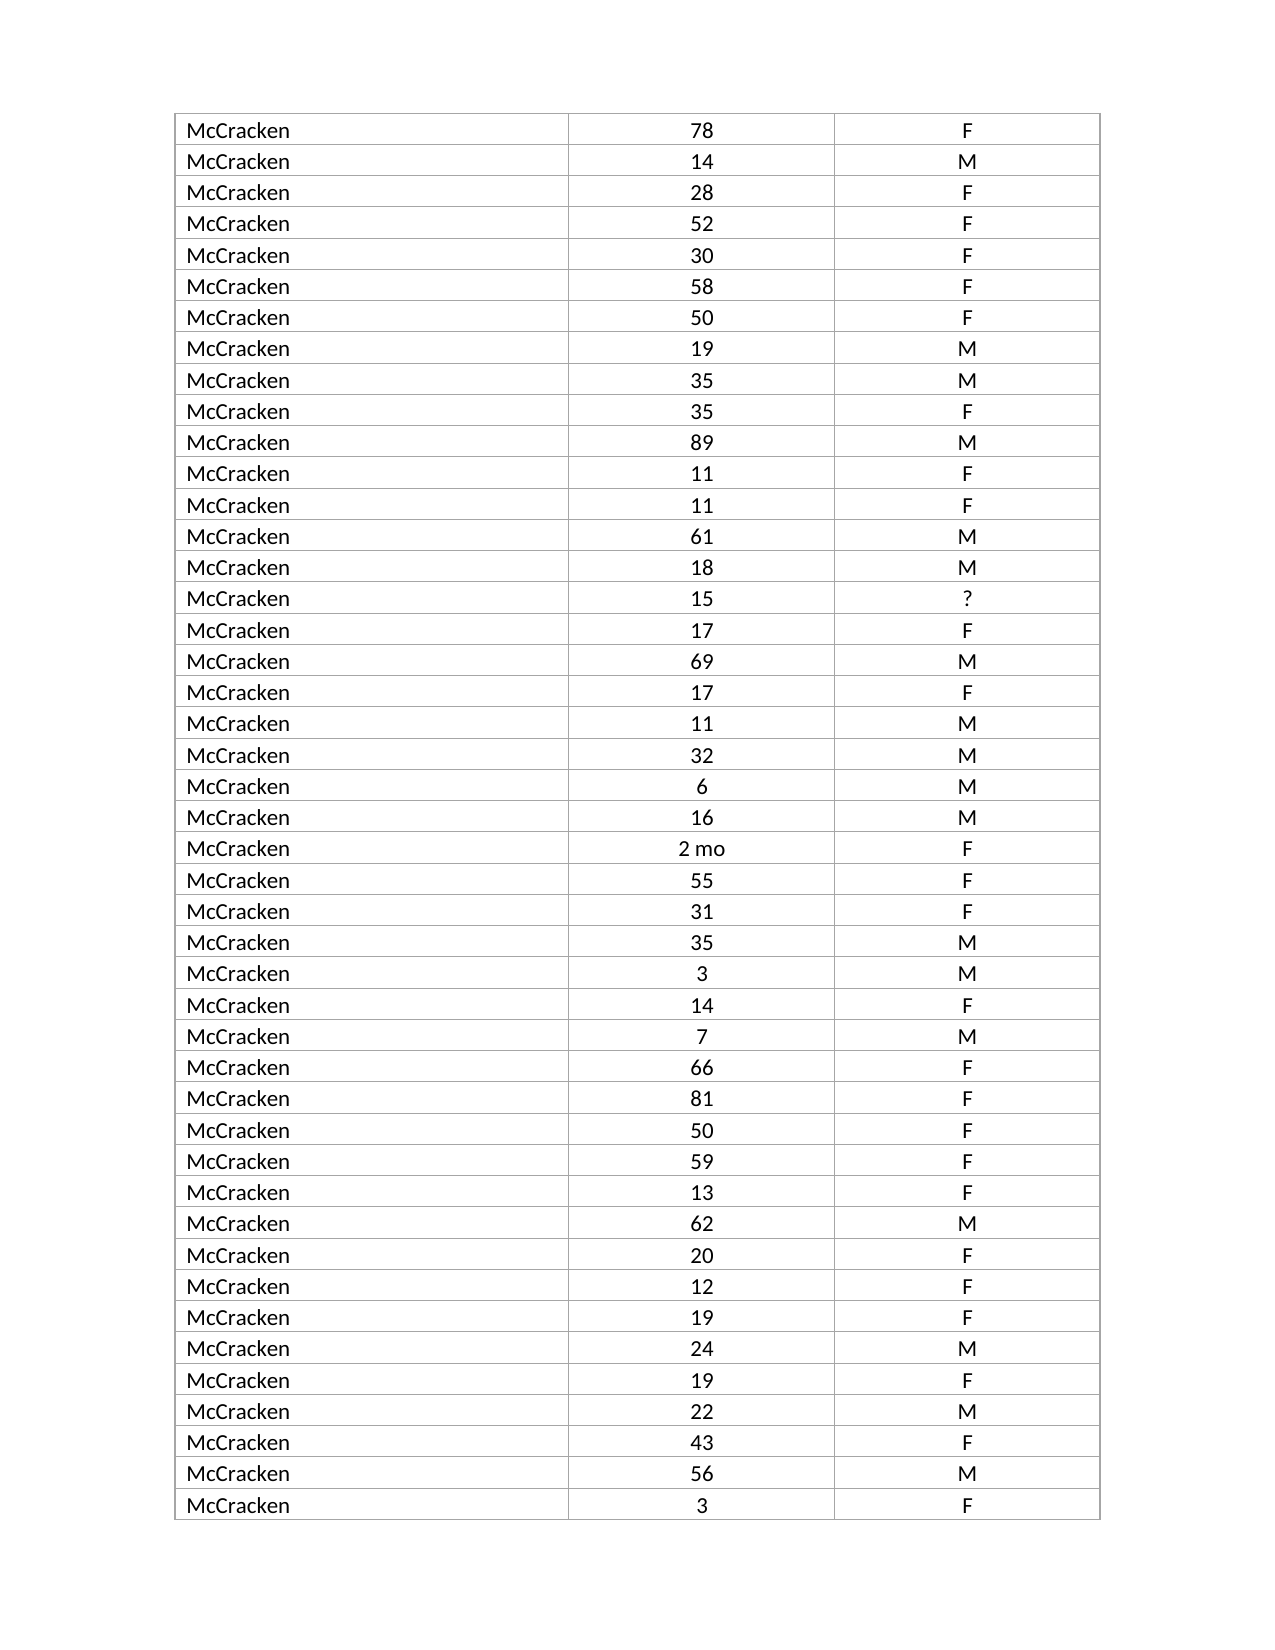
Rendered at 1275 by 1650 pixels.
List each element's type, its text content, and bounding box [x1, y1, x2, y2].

table_cell F [835, 395, 1099, 425]
table_cell 17 [569, 614, 834, 644]
table_cell 61 [569, 520, 834, 550]
table_cell McCracken [176, 1301, 568, 1331]
table_cell F [835, 239, 1099, 269]
table_cell 22 [569, 1395, 834, 1425]
table_cell 20 [569, 1239, 834, 1269]
table_cell 15 [569, 582, 834, 612]
table_cell 43 [569, 1426, 834, 1456]
table_cell McCracken [176, 989, 568, 1019]
table_cell M [835, 520, 1099, 550]
table_cell 11 [569, 707, 834, 737]
table_cell McCracken [176, 489, 568, 519]
table_cell F [835, 1489, 1099, 1519]
table_cell McCracken [176, 239, 568, 269]
table_cell F [835, 1301, 1099, 1331]
table_cell 55 [569, 864, 834, 894]
table_cell McCracken [176, 145, 568, 175]
table_cell 3 [569, 957, 834, 987]
table_cell McCracken [176, 614, 568, 644]
table_cell McCracken [176, 832, 568, 862]
table_cell F [835, 489, 1099, 519]
table_cell McCracken [176, 582, 568, 612]
table_cell F [835, 457, 1099, 487]
table_cell F [835, 207, 1099, 237]
table_cell F [835, 301, 1099, 331]
table_cell 69 [569, 645, 834, 675]
table_cell F [835, 1114, 1099, 1144]
table_cell M [835, 364, 1099, 394]
table_cell F [835, 1239, 1099, 1269]
table_cell F [835, 676, 1099, 706]
table_cell 58 [569, 270, 834, 300]
table_cell McCracken [176, 739, 568, 769]
table_cell McCracken [176, 1207, 568, 1237]
table_cell 66 [569, 1051, 834, 1081]
table_cell F [835, 895, 1099, 925]
table_cell M [835, 332, 1099, 362]
table_cell M [835, 957, 1099, 987]
table_cell McCracken [176, 1270, 568, 1300]
table_cell 50 [569, 301, 834, 331]
table_cell M [835, 1332, 1099, 1362]
table_cell McCracken [176, 1395, 568, 1425]
table_cell M [835, 707, 1099, 737]
table_cell M [835, 926, 1099, 956]
table_cell McCracken [176, 207, 568, 237]
table_cell McCracken [176, 270, 568, 300]
table_cell McCracken [176, 1332, 568, 1362]
table_cell 7 [569, 1020, 834, 1050]
table_cell 11 [569, 457, 834, 487]
table_cell M [835, 645, 1099, 675]
table_cell 35 [569, 395, 834, 425]
table_cell McCracken [176, 426, 568, 456]
table_cell 32 [569, 739, 834, 769]
table_cell M [835, 801, 1099, 831]
table_cell McCracken [176, 864, 568, 894]
table_cell McCracken [176, 895, 568, 925]
table_cell F [835, 176, 1099, 206]
table_cell M [835, 145, 1099, 175]
table_cell 18 [569, 551, 834, 581]
table_cell 14 [569, 989, 834, 1019]
table_cell McCracken [176, 395, 568, 425]
table_cell 3 [569, 1489, 834, 1519]
table_cell McCracken [176, 1364, 568, 1394]
table_cell McCracken [176, 1489, 568, 1519]
table_cell F [835, 864, 1099, 894]
table_cell McCracken [176, 176, 568, 206]
table_cell McCracken [176, 114, 568, 144]
table_cell 78 [569, 114, 834, 144]
table_cell McCracken [176, 801, 568, 831]
table_cell McCracken [176, 676, 568, 706]
table_cell F [835, 832, 1099, 862]
table_cell 13 [569, 1176, 834, 1206]
table_cell McCracken [176, 457, 568, 487]
table_cell McCracken [176, 1020, 568, 1050]
table_cell McCracken [176, 520, 568, 550]
table_cell F [835, 114, 1099, 144]
table_cell McCracken [176, 957, 568, 987]
table_cell M [835, 1395, 1099, 1425]
table_cell 35 [569, 364, 834, 394]
table_cell F [835, 614, 1099, 644]
table_cell McCracken [176, 1114, 568, 1144]
table_cell McCracken [176, 926, 568, 956]
table_cell McCracken [176, 1239, 568, 1269]
table_cell 19 [569, 332, 834, 362]
table_cell 31 [569, 895, 834, 925]
table_cell 2 mo [569, 832, 834, 862]
table_cell M [835, 1020, 1099, 1050]
table_cell F [835, 270, 1099, 300]
table_cell 11 [569, 489, 834, 519]
table_cell McCracken [176, 364, 568, 394]
table_cell 6 [569, 770, 834, 800]
table_cell F [835, 1051, 1099, 1081]
table_cell 19 [569, 1301, 834, 1331]
table_cell McCracken [176, 301, 568, 331]
table_cell McCracken [176, 645, 568, 675]
table_cell 24 [569, 1332, 834, 1362]
table_cell 50 [569, 1114, 834, 1144]
table_cell M [835, 1457, 1099, 1487]
table_cell McCracken [176, 1051, 568, 1081]
table_cell McCracken [176, 1457, 568, 1487]
table_cell F [835, 1270, 1099, 1300]
table_cell 52 [569, 207, 834, 237]
table_cell 35 [569, 926, 834, 956]
table_cell McCracken [176, 1082, 568, 1112]
table_cell F [835, 1145, 1099, 1175]
table_cell 89 [569, 426, 834, 456]
table_cell F [835, 1426, 1099, 1456]
table_cell M [835, 770, 1099, 800]
table_cell McCracken [176, 1426, 568, 1456]
table_cell M [835, 739, 1099, 769]
table_cell 14 [569, 145, 834, 175]
table_cell 62 [569, 1207, 834, 1237]
table_cell 19 [569, 1364, 834, 1394]
table_cell 28 [569, 176, 834, 206]
table_cell M [835, 426, 1099, 456]
table_cell 30 [569, 239, 834, 269]
table_cell 17 [569, 676, 834, 706]
table_cell F [835, 989, 1099, 1019]
table_cell M [835, 1207, 1099, 1237]
table_cell McCracken [176, 707, 568, 737]
table_cell F [835, 1176, 1099, 1206]
table_cell McCracken [176, 551, 568, 581]
table_cell 12 [569, 1270, 834, 1300]
table_cell 59 [569, 1145, 834, 1175]
table_cell F [835, 1364, 1099, 1394]
table_cell McCracken [176, 332, 568, 362]
table_cell ? [835, 582, 1099, 612]
table_cell 56 [569, 1457, 834, 1487]
table_cell McCracken [176, 1145, 568, 1175]
table_cell M [835, 551, 1099, 581]
table_cell F [835, 1082, 1099, 1112]
table_cell 16 [569, 801, 834, 831]
table_cell McCracken [176, 1176, 568, 1206]
table_cell McCracken [176, 770, 568, 800]
table_cell 81 [569, 1082, 834, 1112]
